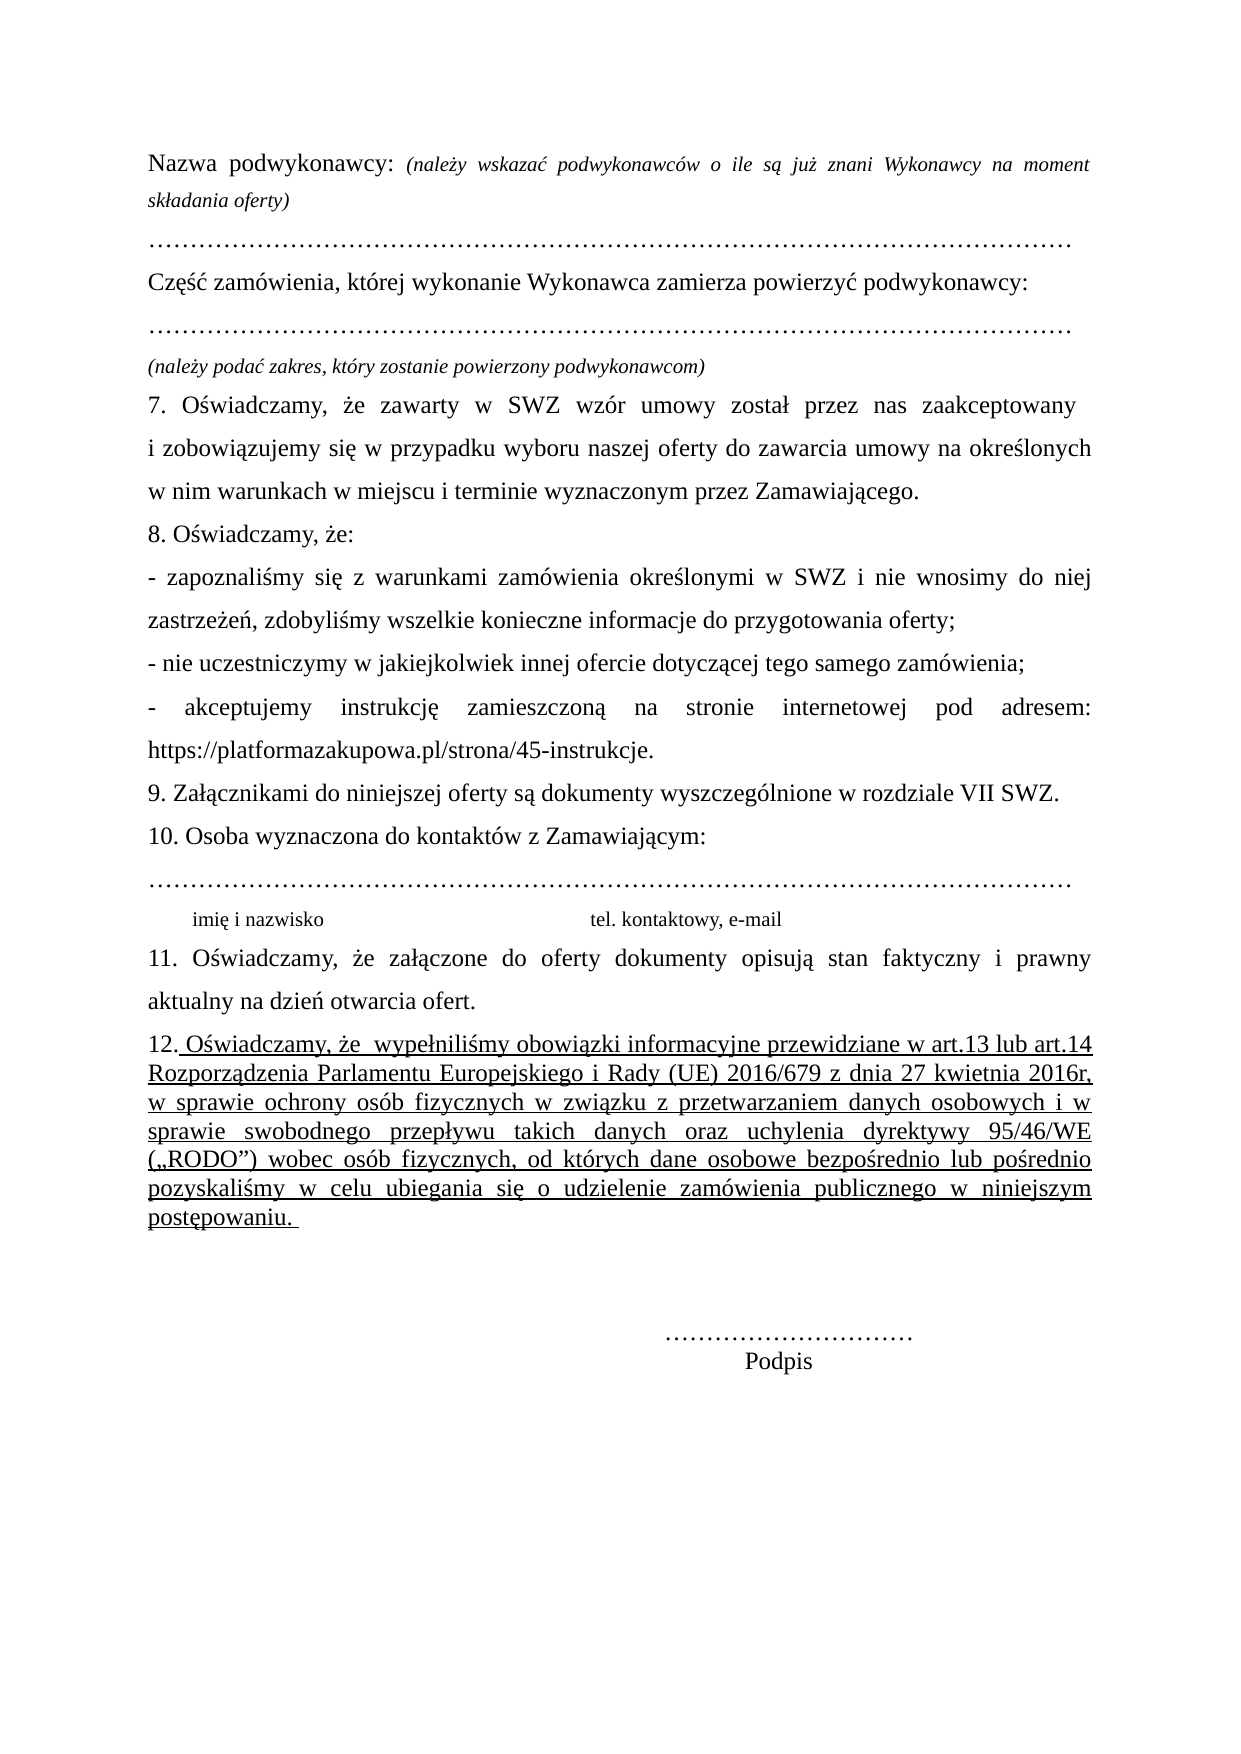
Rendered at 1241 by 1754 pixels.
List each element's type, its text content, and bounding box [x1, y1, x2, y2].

text ………………………………………………………………………………………………… [148, 864, 1093, 893]
text 10. Osoba wyznaczona do kontaktów z Zamawiającym: [148, 821, 1093, 850]
text ………………………………………………………………………………………………… [148, 224, 1093, 253]
text 8. Oświadczamy, że: [148, 519, 1093, 548]
text ………………………… [590, 1317, 1093, 1346]
text Podpis [148, 1346, 1093, 1374]
text 12. Oświadczamy, że wypełniliśmy obowiązki informacyjne przewidziane w art.13 lub art.14 Rozporządzenia Parlamentu Europejskiego i Rady (UE) 2016/679 z dnia 27 kwietnia 2016r, w sprawie ochrony osób fizycznych w związku z przetwarzaniem danych osobowych i w sprawie swobodnego przepływu takich danych oraz uchylenia dyrektywy 95/46/WE („RODO”) wobec osób fizycznych, od których dane osobowe bezpośrednio lub pośrednio pozyskaliśmy w celu ubiegania się o udzielenie zamówienia publicznego w niniejszym postępowaniu. [148, 1029, 1093, 1083]
text - zapoznaliśmy się z warunkami zamówienia określonymi w SWZ i nie wnosimy do niej zastrzeżeń, zdobyliśmy wszelkie konieczne informacje do przygotowania oferty; [148, 562, 1093, 634]
text 11. Oświadczamy, że załączone do oferty dokumenty opisują stan faktyczny i prawny aktualny na dzień otwarcia ofert. [148, 943, 1093, 1015]
text 12. Oświadczamy, że wypełniliśmy obowiązki informacyjne przewidziane w art.13 lub art.14 Rozporządzenia Parlamentu Europejskiego i Rady (UE) 2016/679 z dnia 27 kwietnia 2016r, w sprawie ochrony osób fizycznych w związku z przetwarzaniem danych osobowych i w sprawie swobodnego przepływu takich danych oraz uchylenia dyrektywy 95/46/WE („RODO”) wobec osób fizycznych, od których dane osobowe bezpośrednio lub pośrednio pozyskaliśmy w celu ubiegania się o udzielenie zamówienia publicznego w niniejszym postępowaniu. [148, 1085, 1093, 1231]
text (należy podać zakres, który zostanie powierzony podwykonawcom) [148, 354, 1093, 378]
text 7. Oświadczamy, że zawarty w SWZ wzór umowy został przez nas zaakceptowany i zobowiązujemy się w przypadku wyboru naszej oferty do zawarcia umowy na określonych w nim warunkach w miejscu i terminie wyznaczonym przez Zamawiającego. [148, 390, 1093, 505]
text 9. Załącznikami do niniejszej oferty są dokumenty wyszczególnione w rozdziale VII SWZ. [148, 778, 1093, 807]
text Część zamówienia, której wykonanie Wykonawca zamierza powierzyć podwykonawcy: [148, 267, 1093, 296]
text - akceptujemy instrukcję zamieszczoną na stronie internetowej pod adresem: https://platformazakupowa.pl/strona/45-instrukcje. [148, 692, 1093, 763]
text - nie uczestniczymy w jakiejkolwiek innej ofercie dotyczącej tego samego zamówienia; [148, 648, 1093, 677]
text ………………………………………………………………………………………………… [148, 311, 1093, 339]
text Nazwa podwykonawcy: (należy wskazać podwykonawców o ile są już znani Wykonawcy na moment składania oferty) [148, 148, 1093, 212]
text imię i nazwisko tel. kontaktowy, e-mail [192, 907, 1093, 931]
